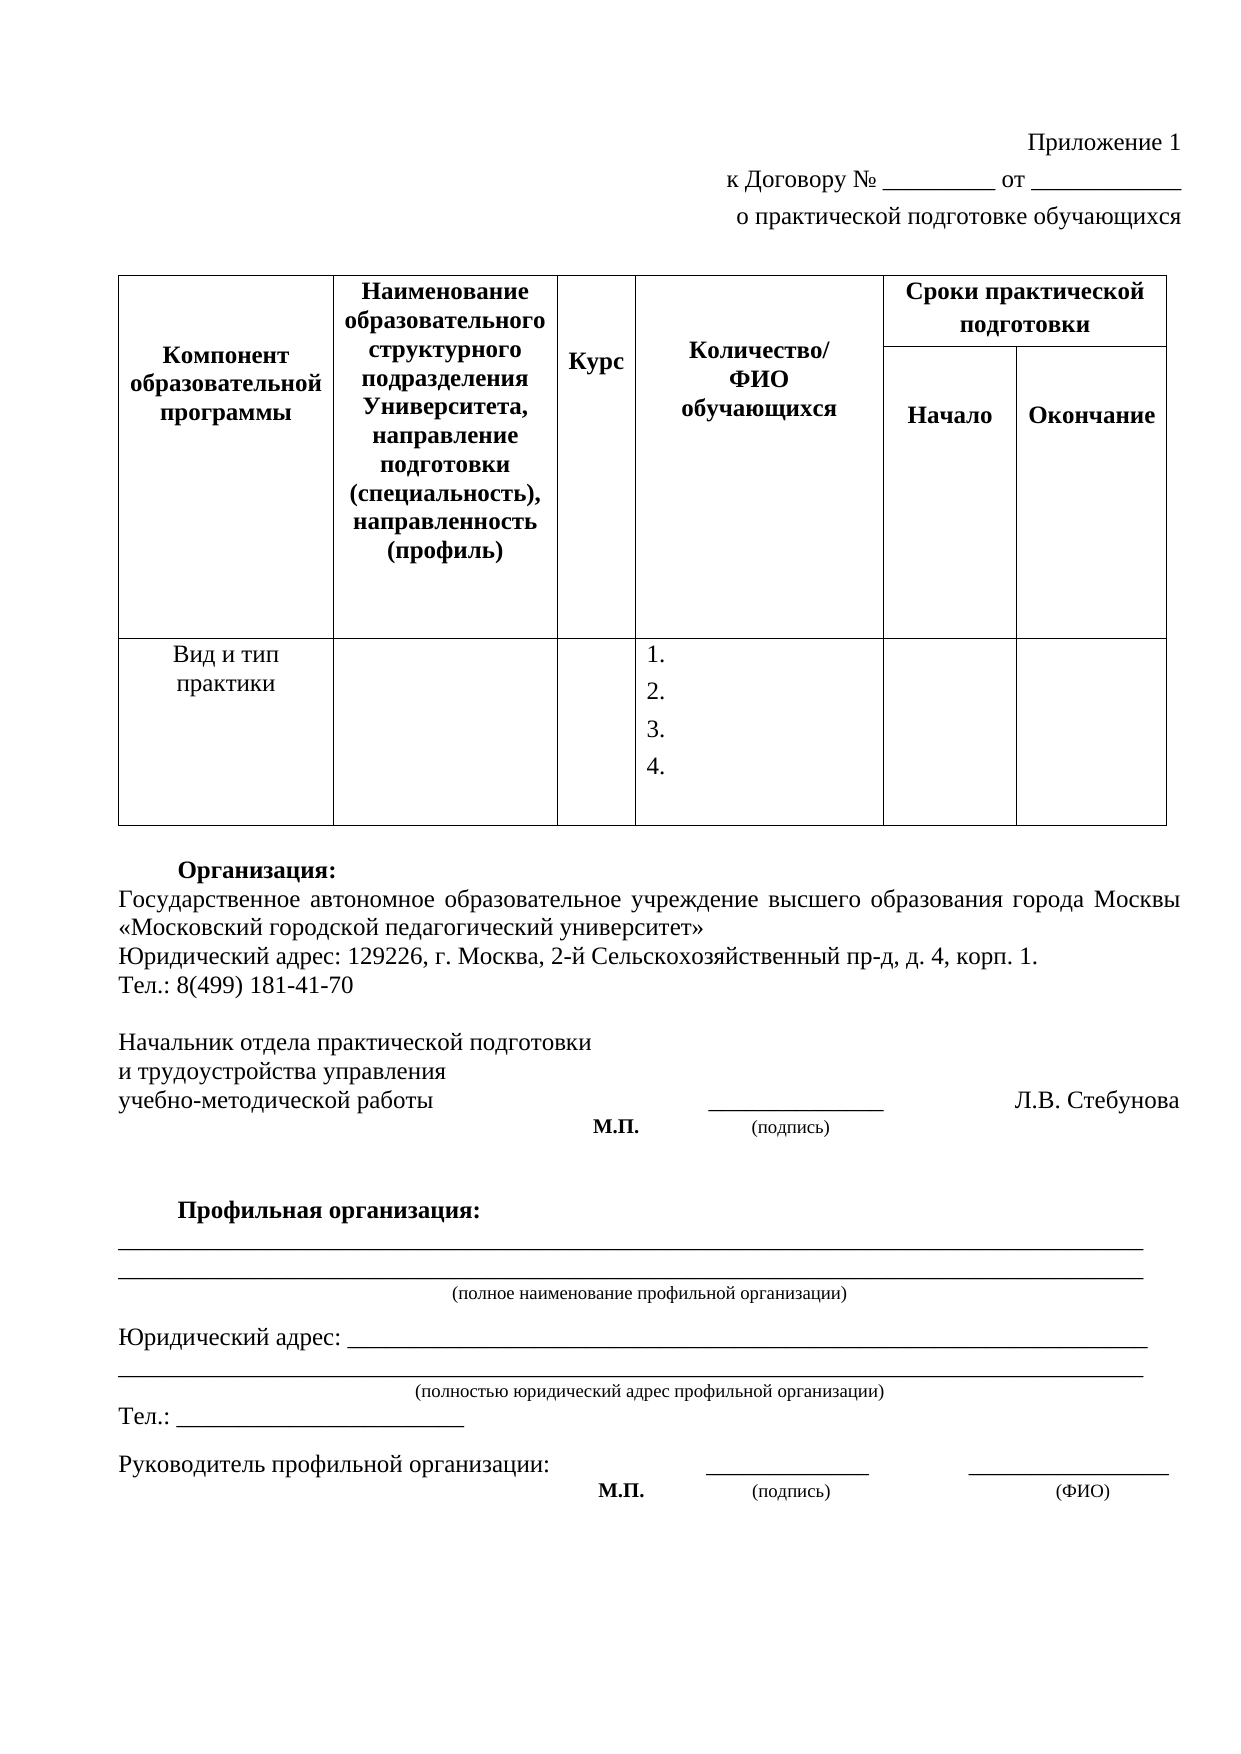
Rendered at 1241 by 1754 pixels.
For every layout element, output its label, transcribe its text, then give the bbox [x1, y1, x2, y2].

text (полное наименование профильной организации) [118, 1282, 1181, 1303]
table_cell [334, 639, 557, 825]
text к Договору № _________ от ____________ [118, 164, 1181, 192]
table_cell [884, 639, 1016, 825]
text М.П. (подпись) [118, 1114, 1181, 1138]
text Организация: [177, 855, 1181, 884]
text и трудоустройства управления [118, 1056, 1181, 1085]
text Профильная организация: [118, 1195, 1181, 1224]
text Приложение 1 [118, 127, 1181, 155]
table_cell Окончание [1017, 347, 1166, 638]
text Начальник отдела практической подготовки [118, 1027, 1181, 1056]
table_cell [1017, 639, 1166, 825]
text Юридический адрес: ________________________________________________________________ [118, 1322, 1181, 1351]
table_header Сроки практической подготовки [884, 276, 1166, 346]
text учебно-методической работы ______________ Л.В. Стебунова [118, 1085, 1181, 1114]
text Руководитель профильной организации: _____________ ________________ [118, 1449, 1181, 1478]
table_header Курс [558, 276, 635, 638]
text Юридический адрес: 129226, г. Москва, 2-й Сельскохозяйственный пр-д, д. 4, корп. 1. [118, 941, 1181, 970]
text __________________________________________________________________________________ [118, 1224, 1181, 1253]
table_header Количество/ ФИО обучающихся [636, 276, 883, 638]
text о практической подготовке обучающихся [118, 201, 1181, 230]
text Тел.: 8(499) 181-41-70 [118, 970, 1181, 999]
table_cell Начало [884, 347, 1016, 638]
table_cell 1. 2. 3. 4. [636, 639, 883, 825]
table_header Наименование образовательного структурного подразделения Университета, направление подготовки (специальность), направленность (профиль) [334, 276, 557, 638]
table_cell Вид и тип практики [119, 639, 333, 825]
text __________________________________________________________________________________ [118, 1351, 1181, 1380]
text М.П. (подпись) (ФИО) [118, 1478, 1181, 1502]
text (полностью юридический адрес профильной организации) [118, 1380, 1181, 1401]
text __________________________________________________________________________________ [118, 1253, 1181, 1282]
table_cell [558, 639, 635, 825]
text Государственное автономное образовательное учреждение высшего образования города Москвы «Московский городской педагогический университет» [118, 884, 1181, 941]
table_header Компонент образовательной программы [119, 276, 333, 638]
text Тел.: _______________________ [118, 1401, 1181, 1430]
